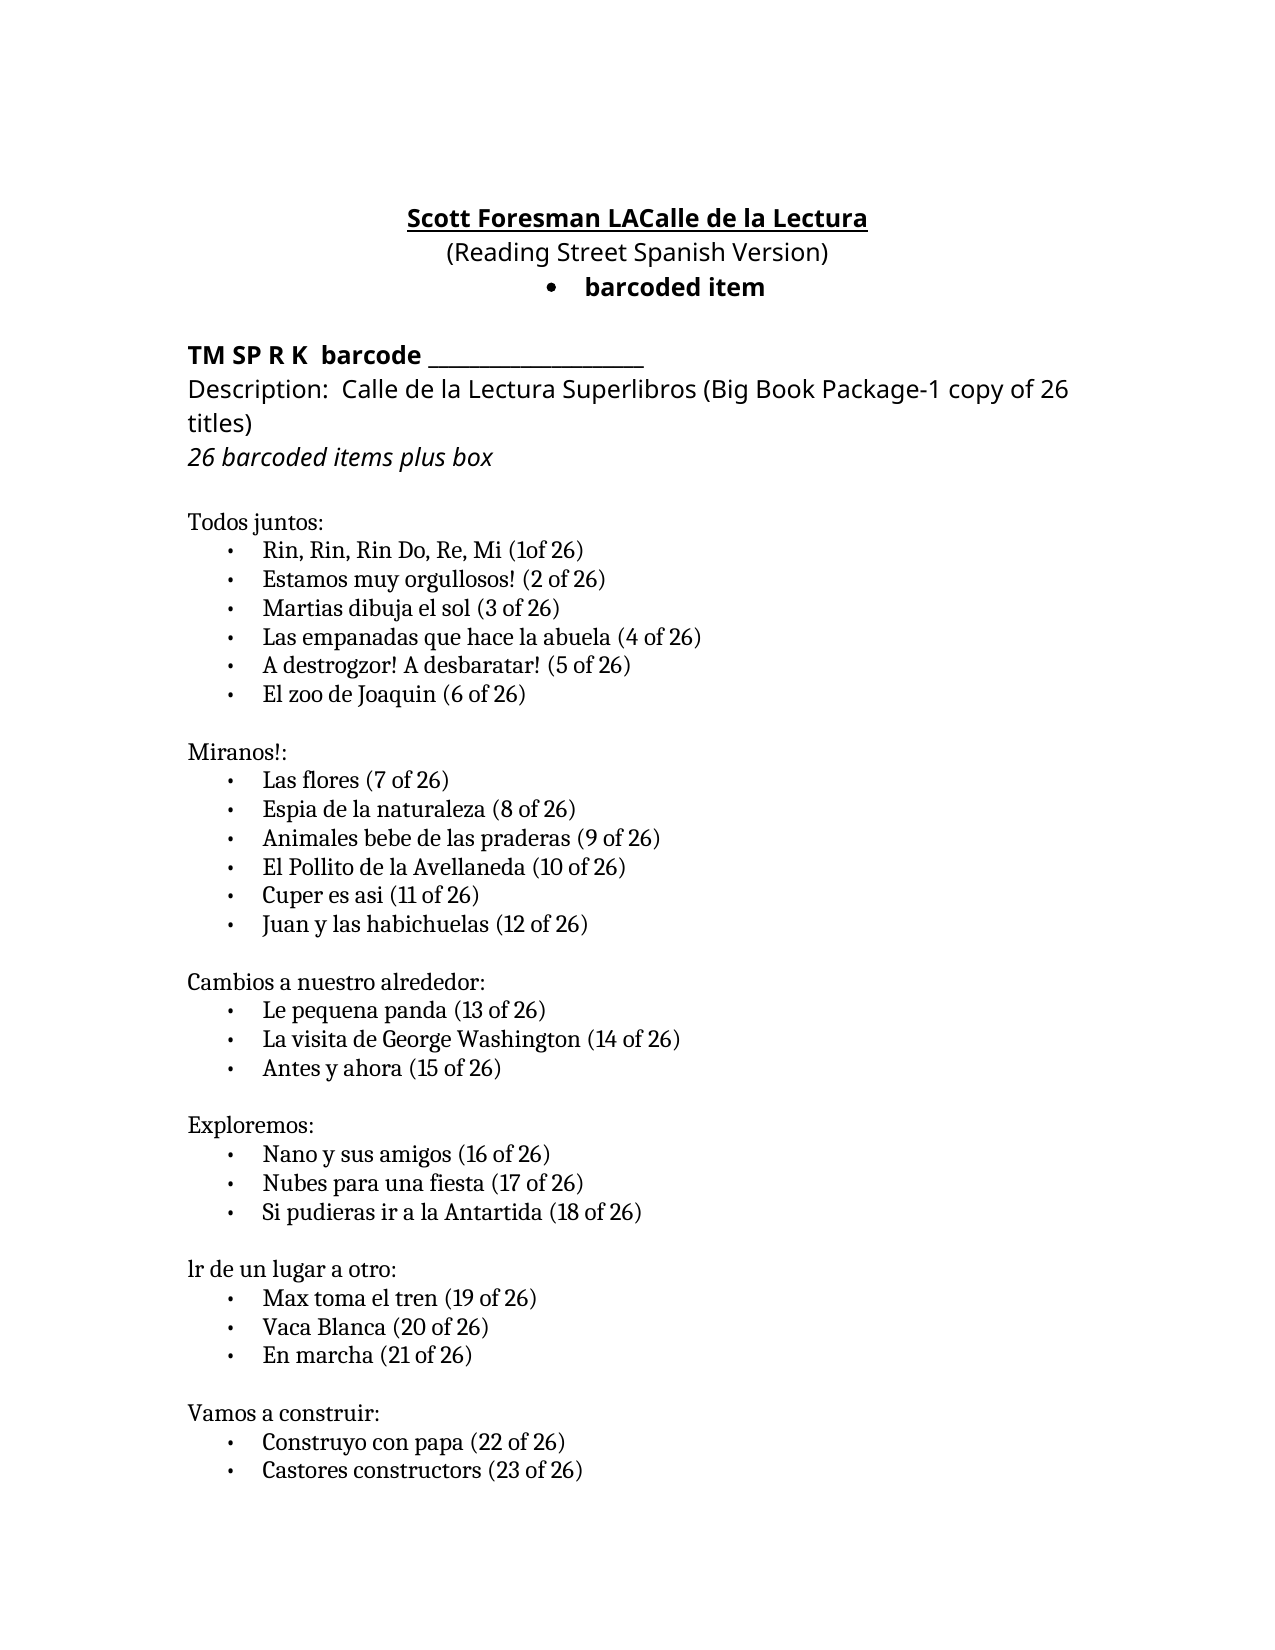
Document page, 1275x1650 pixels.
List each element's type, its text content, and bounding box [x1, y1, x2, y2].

list Juan y las habichuelas (12 of 26) [225, 910, 1087, 939]
text Miranos!: [187, 738, 1087, 766]
text TM SP R K barcode _____________________ [187, 337, 1087, 371]
list Estamos muy orgullosos! (2 of 26) [225, 565, 1087, 594]
list barcoded item [225, 269, 1087, 303]
list Martias dibuja el sol (3 of 26) [225, 594, 1087, 623]
list Castores constructors (23 of 26) [225, 1456, 1087, 1485]
text Scott Foresman LACalle de la Lectura [187, 201, 1087, 235]
list Cuper es asi (11 of 26) [225, 881, 1087, 910]
list Rin, Rin, Rin Do, Re, Mi (1of 26) [225, 536, 1087, 565]
list Espia de la naturaleza (8 of 26) [225, 795, 1087, 824]
text Todos juntos: [187, 508, 1087, 536]
list Las empanadas que hace la abuela (4 of 26) [225, 623, 1087, 651]
text Vamos a construir: [187, 1399, 1087, 1428]
list Si pudieras ir a la Antartida (18 of 26) [225, 1198, 1087, 1226]
list Nubes para una fiesta (17 of 26) [225, 1169, 1087, 1198]
list El zoo de Joaquin (6 of 26) [225, 680, 1087, 709]
list Le pequena panda (13 of 26) [225, 996, 1087, 1025]
list A destrogzor! A desbaratar! (5 of 26) [225, 651, 1087, 680]
text Exploremos: [187, 1111, 1087, 1140]
list Max toma el tren (19 of 26) [225, 1284, 1087, 1313]
list En marcha (21 of 26) [225, 1341, 1087, 1370]
list Antes y ahora (15 of 26) [225, 1054, 1087, 1083]
list Construyo con papa (22 of 26) [225, 1428, 1087, 1456]
list La visita de George Washington (14 of 26) [225, 1025, 1087, 1054]
list El Pollito de la Avellaneda (10 of 26) [225, 853, 1087, 881]
text lr de un lugar a otro: [187, 1255, 1087, 1284]
list Animales bebe de las praderas (9 of 26) [225, 824, 1087, 853]
list Nano y sus amigos (16 of 26) [225, 1140, 1087, 1169]
list Vaca Blanca (20 of 26) [225, 1313, 1087, 1341]
text 26 barcoded items plus box [187, 439, 1087, 473]
text Description: Calle de la Lectura Superlibros (Big Book Package-1 copy of 26 titles) [187, 371, 1087, 439]
text Cambios a nuestro alrededor: [187, 968, 1087, 996]
text (Reading Street Spanish Version) [187, 235, 1087, 269]
list Las flores (7 of 26) [225, 766, 1087, 795]
